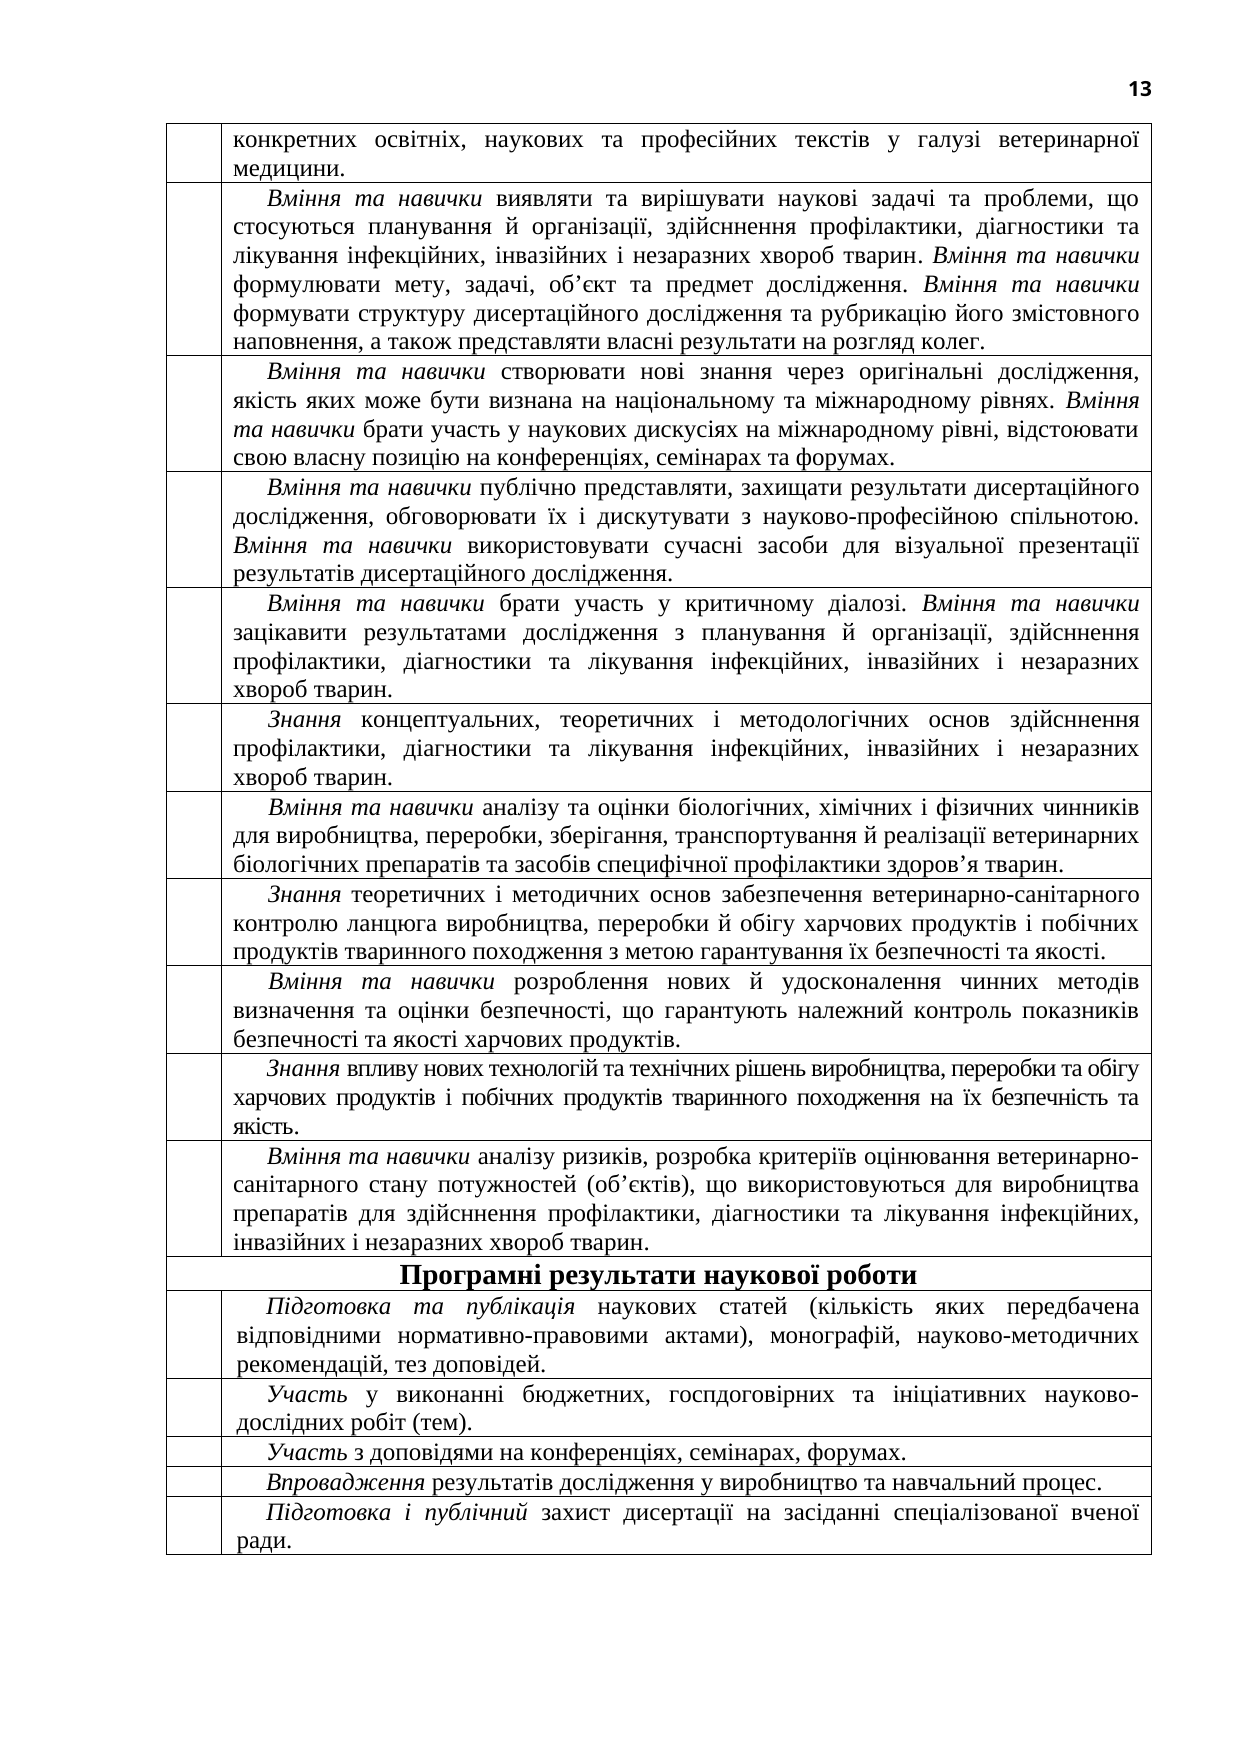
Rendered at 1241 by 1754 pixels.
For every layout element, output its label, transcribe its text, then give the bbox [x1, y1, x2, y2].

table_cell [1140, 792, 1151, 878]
table_cell Вміння та навички виявляти та вирішувати наукові задачі та проблеми, що стосуються планування й організації, здійсннення профілактики, діагностики та лікування інфекційних, інвазійних і незаразних хвороб тварин. Вміння та навички формулювати мету, задачі, об’єкт та предмет дослідження. Вміння та навички формувати структуру дисертаційного дослідження та рубрикацію його змістовного наповнення, а також представляти власні результати на розгляд колег. [222, 183, 1151, 355]
table_cell [167, 356, 221, 471]
table_cell Вміння та навички розроблення нових й удосконалення чинних методів визначення та оцінки безпечності, що гарантують належний контроль показників безпечності та якості харчових продуктів. [222, 966, 1151, 1052]
table_cell [167, 1437, 221, 1466]
table_cell Підготовка та публікація наукових статей (кількість яких передбачена відповідними нормативно-правовими актами), монографій, науково-методичних рекомендацій, тез доповідей. [222, 1291, 1151, 1378]
table_cell Вміння та навички брати участь у критичному діалозі. Вміння та навички зацікавити результатами дослідження з планування й організації, здійсннення профілактики, діагностики та лікування інфекційних, інвазійних і незаразних хвороб тварин. [222, 588, 1151, 703]
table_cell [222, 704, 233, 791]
table_cell [167, 1054, 221, 1140]
table_cell [167, 124, 221, 182]
table_cell Знання впливу нових технологій та технічних рішень виробництва, переробки та обігу харчових продуктів і побічних продуктів тваринного походження на їх безпечність та якість. [222, 1054, 1151, 1140]
table_cell [167, 183, 221, 355]
table_cell [167, 1497, 221, 1554]
table_cell [167, 879, 221, 965]
table_cell [167, 1141, 221, 1256]
table_cell Вміння та навички створювати нові знання через оригінальні дослідження, якість яких може бути визнана на національному та міжнародному рівнях. Вміння та навички брати участь у наукових дискусіях на міжнародному рівні, відстоювати свою власну позицію на конференціях, семінарах та форумах. [222, 356, 1151, 471]
table_cell Вміння та навички публічно представляти, захищати результати дисертаційного дослідження, обговорювати їх і дискутувати з науково-професійною спільнотою. Вміння та навички використовувати сучасні засоби для візуальної презентації результатів дисертаційного дослідження. [222, 472, 1151, 587]
table_cell Програмні результати наукової роботи [167, 1257, 1151, 1290]
table_cell [167, 588, 221, 703]
table_cell Підготовка і публічний захист дисертації на засіданні спеціалізованої вченої ради. [222, 1497, 1151, 1554]
table_cell [167, 792, 221, 878]
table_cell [222, 124, 1151, 182]
table_cell [167, 1467, 221, 1496]
table_cell [167, 472, 221, 587]
table_cell [167, 704, 221, 791]
table_cell [167, 1379, 221, 1436]
table_cell [167, 966, 221, 1052]
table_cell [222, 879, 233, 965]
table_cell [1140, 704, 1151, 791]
table_cell [167, 1291, 221, 1378]
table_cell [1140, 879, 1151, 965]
table_cell Впровадження результатів дослідження у виробництво та навчальний процес. [222, 1467, 1151, 1496]
table_cell Участь у виконанні бюджетних, госпдоговірних та ініціативних науково-дослідних робіт (тем). [222, 1379, 1151, 1436]
table_cell Вміння та навички аналізу ризиків, розробка критеріїв оцінювання ветеринарно-санітарного стану потужностей (об’єктів), що використовуються для виробництва препаратів для здійсннення профілактики, діагностики та лікування інфекційних, інвазійних і незаразних хвороб тварин. [222, 1141, 1151, 1256]
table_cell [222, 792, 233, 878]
table_cell Участь з доповідями на конференціях, семінарах, форумах. [222, 1437, 1151, 1466]
